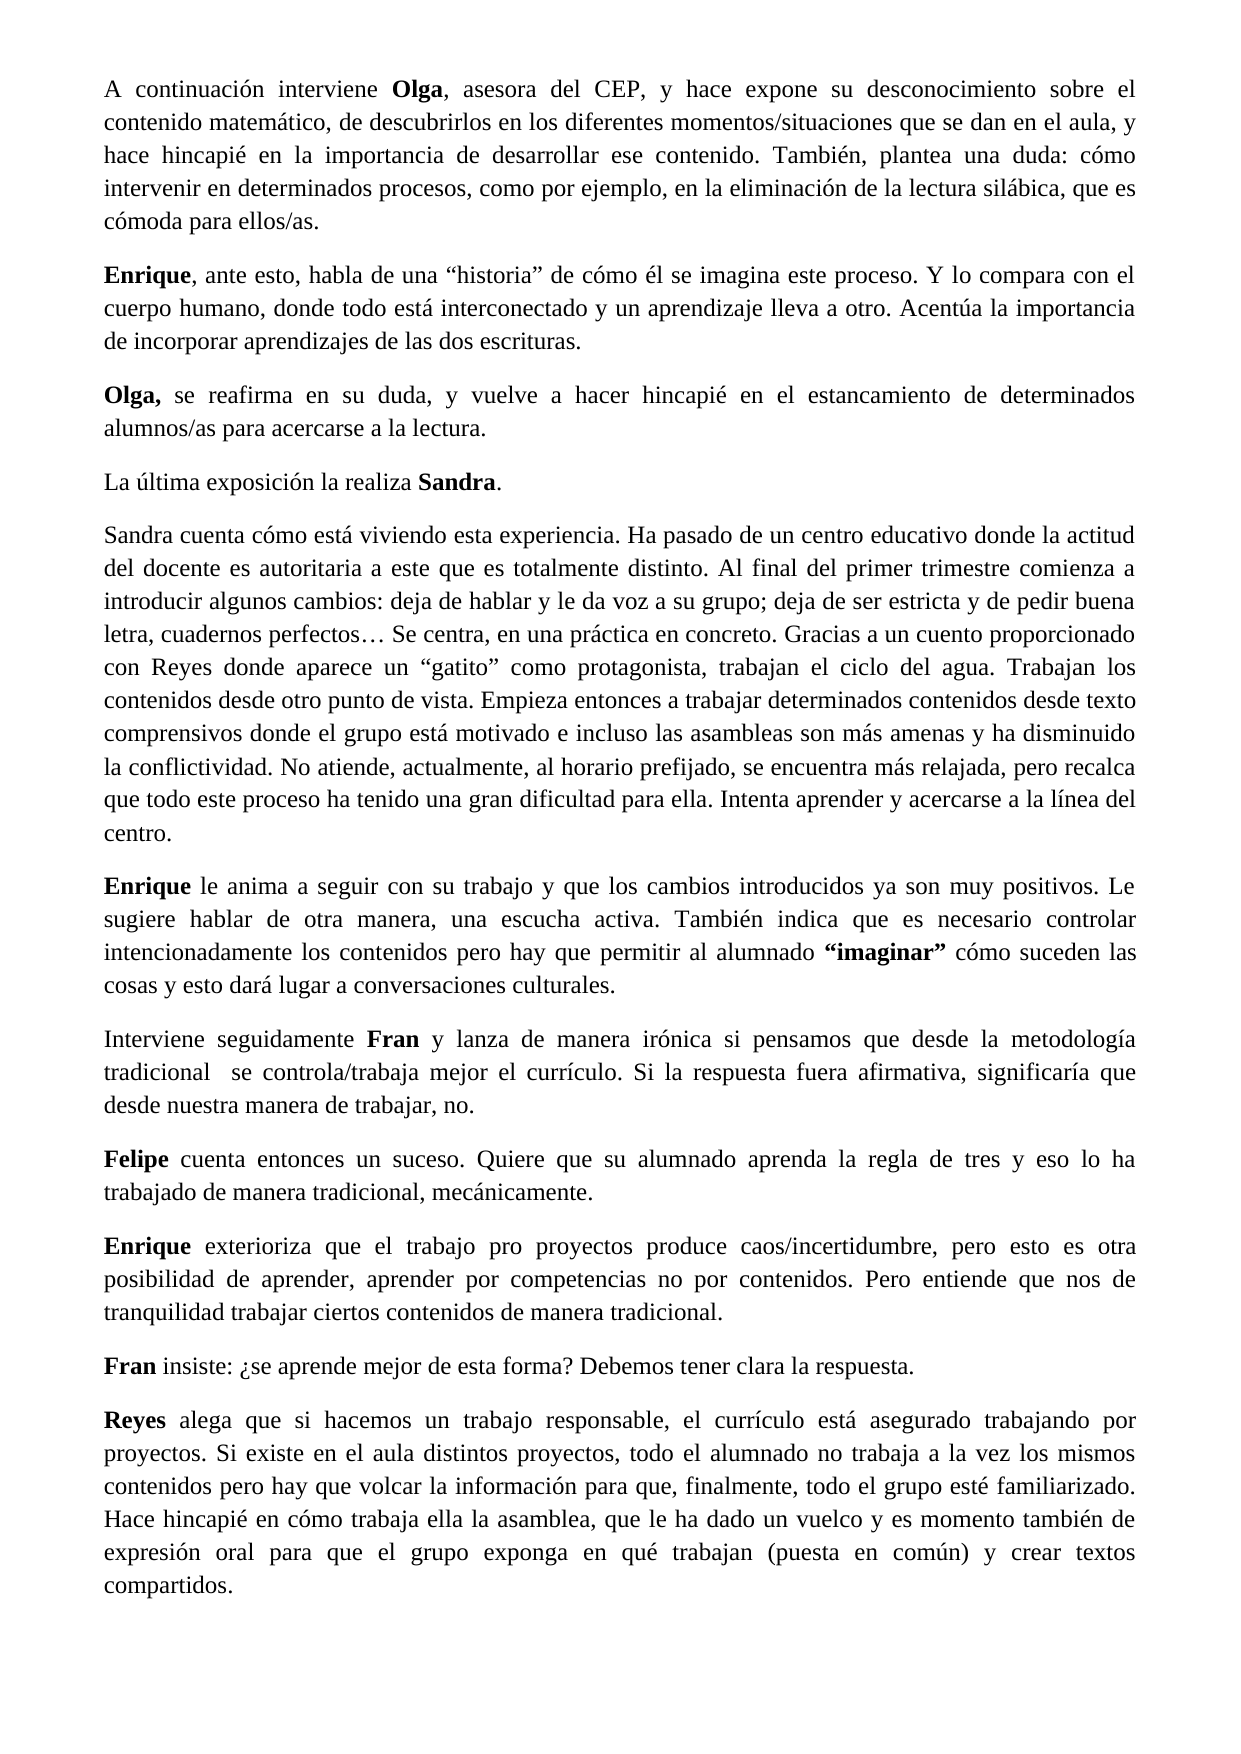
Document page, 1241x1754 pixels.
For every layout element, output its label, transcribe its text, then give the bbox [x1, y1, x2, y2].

text Enrique le anima a seguir con su trabajo y que los cambios introducidos ya son muy positivos. Le sugiere hablar de otra manera, una escucha activa. También indica que es necesario controlar intencionadamente los contenidos pero hay que permitir al alumnado “imaginar” cómo suceden las cosas y esto dará lugar a conversaciones culturales. [103, 871, 1137, 999]
text La última exposición la realiza Sandra. [103, 467, 1137, 495]
text Interviene seguidamente Fran y lanza de manera irónica si pensamos que desde la metodología tradicional se controla/trabaja mejor el currículo. Si la respuesta fuera afirmativa, significaría que desde nuestra manera de trabajar, no. [103, 1024, 1137, 1119]
text Enrique, ante esto, habla de una “historia” de cómo él se imagina este proceso. Y lo compara con el cuerpo humano, donde todo está interconectado y un aprendizaje lleva a otro. Acentúa la importancia de incorporar aprendizajes de las dos escrituras. [103, 260, 1137, 354]
text Sandra cuenta cómo está viviendo esta experiencia. Ha pasado de un centro educativo donde la actitud del docente es autoritaria a este que es totalmente distinto. Al final del primer trimestre comienza a introducir algunos cambios: deja de hablar y le da voz a su grupo; deja de ser estricta y de pedir buena letra, cuadernos perfectos… Se centra, en una práctica en concreto. Gracias a un cuento proporcionado con Reyes donde aparece un “gatito” como protagonista, trabajan el ciclo del agua. Trabajan los contenidos desde otro punto de vista. Empieza entonces a trabajar determinados contenidos desde texto comprensivos donde el grupo está motivado e incluso las asambleas son más amenas y ha disminuido la conflictividad. No atiende, actualmente, al horario prefijado, se encuentra más relajada, pero recalca que todo este proceso ha tenido una gran dificultad para ella. Intenta aprender y acercarse a la línea del centro. [103, 520, 1137, 846]
text Felipe cuenta entonces un suceso. Quiere que su alumnado aprenda la regla de tres y eso lo ha trabajado de manera tradicional, mecánicamente. [103, 1144, 1137, 1206]
text Fran insiste: ¿se aprende mejor de esta forma? Debemos tener clara la respuesta. [103, 1351, 1137, 1380]
text Enrique exterioriza que el trabajo pro proyectos produce caos/incertidumbre, pero esto es otra posibilidad de aprender, aprender por competencias no por contenidos. Pero entiende que nos de tranquilidad trabajar ciertos contenidos de manera tradicional. [103, 1231, 1137, 1326]
text Olga, se reafirma en su duda, y vuelve a hacer hincapié en el estancamiento de determinados alumnos/as para acercarse a la lectura. [103, 380, 1137, 441]
text A continuación interviene Olga, asesora del CEP, y hace expone su desconocimiento sobre el contenido matemático, de descubrirlos en los diferentes momentos/situaciones que se dan en el aula, y hace hincapié en la importancia de desarrollar ese contenido. También, plantea una duda: cómo intervenir en determinados procesos, como por ejemplo, en la eliminación de la lectura silábica, que es cómoda para ellos/as. [103, 74, 1137, 235]
text Reyes alega que si hacemos un trabajo responsable, el currículo está asegurado trabajando por proyectos. Si existe en el aula distintos proyectos, todo el alumnado no trabaja a la vez los mismos contenidos pero hay que volcar la información para que, finalmente, todo el grupo esté familiarizado. Hace hincapié en cómo trabaja ella la asamblea, que le ha dado un vuelco y es momento también de expresión oral para que el grupo exponga en qué trabajan (puesta en común) y crear textos compartidos. [103, 1405, 1137, 1599]
